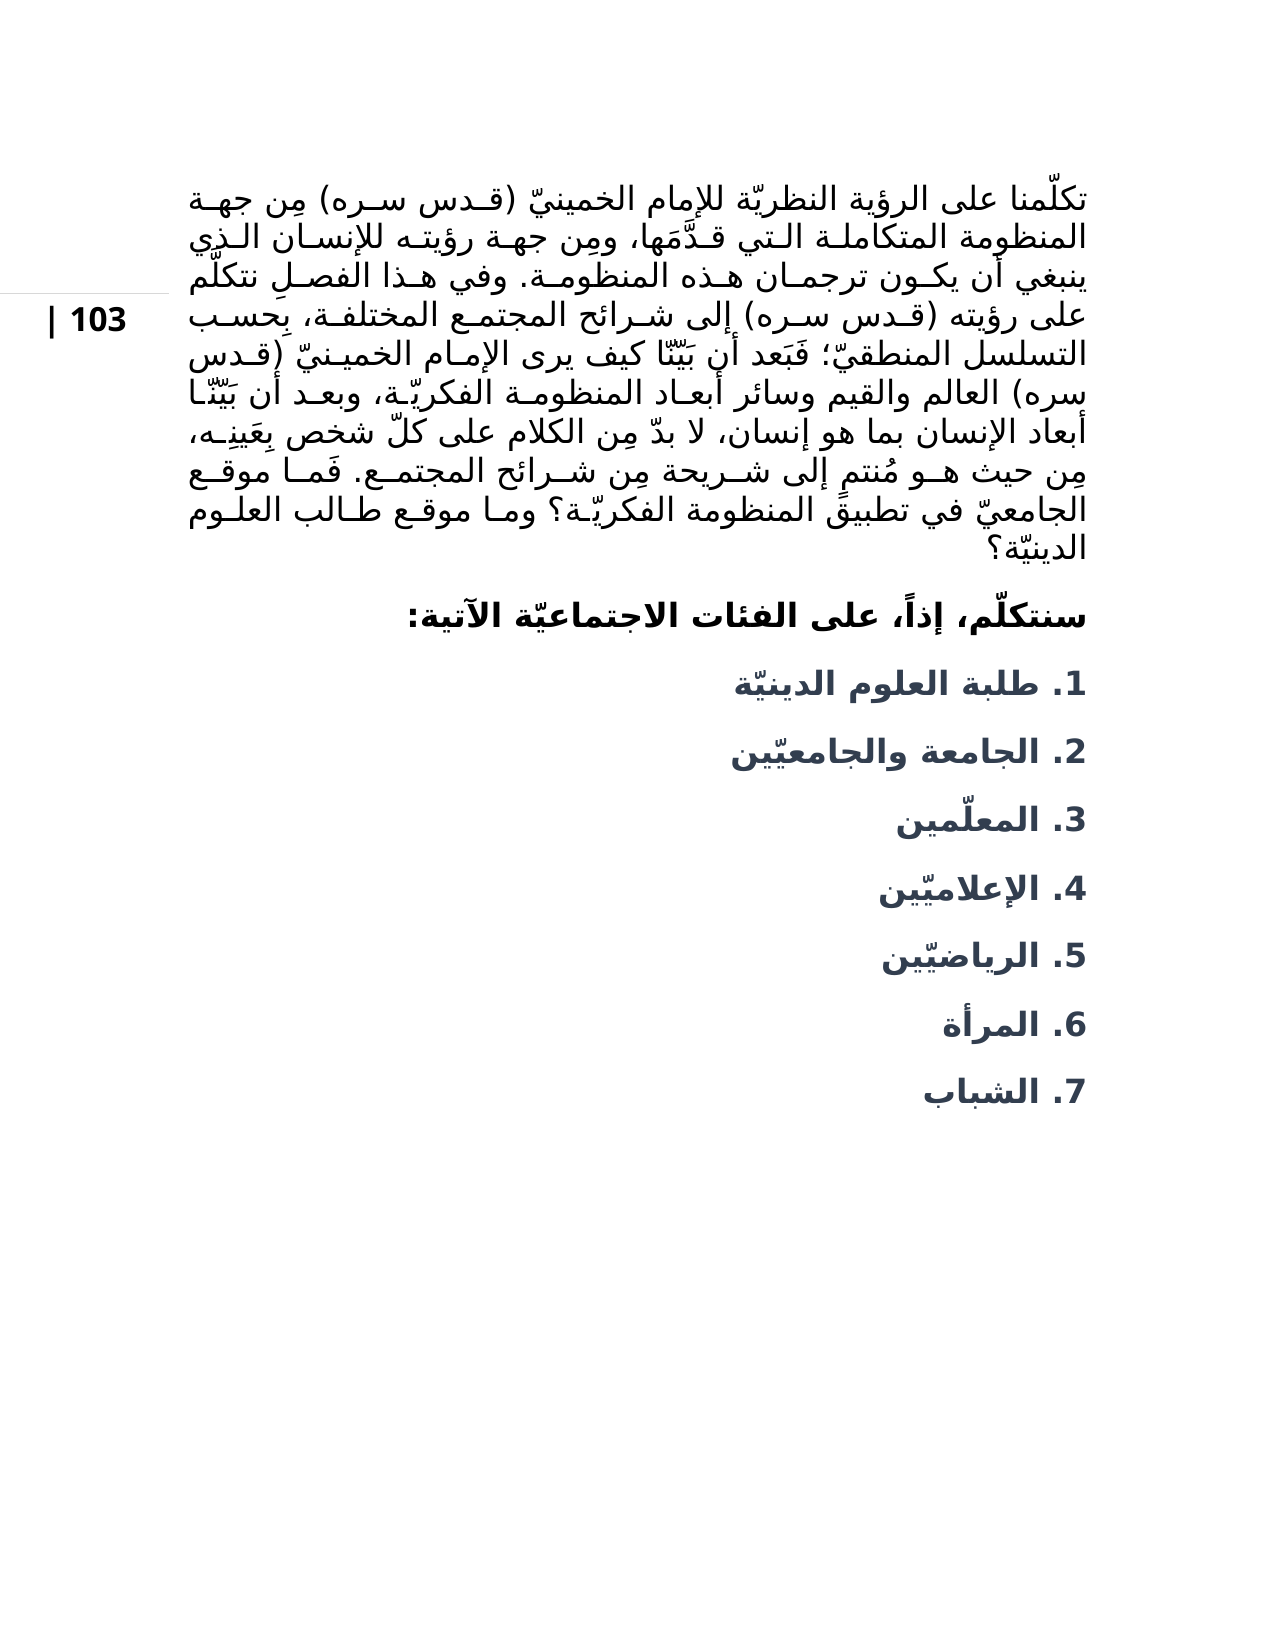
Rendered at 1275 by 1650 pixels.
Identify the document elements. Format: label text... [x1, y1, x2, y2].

text 3. المعلّمين [187, 801, 1087, 840]
text 1. طلبة العلوم الدينيّة [187, 665, 1087, 704]
text 4. الإعلاميّين [187, 869, 1087, 908]
text تكلّمنا على الرؤية النظريّة للإمام الخمينيّ (قدس سره) مِن جهة المنظومة المتكاملة التي قدَّمَها، ومِن جهة رؤيته للإنسان الذي ينبغي أن يكون ترجمان هذه المنظومة. وفي هذا الفصلِ نتكلَّم على رؤيته (قدس سره) إلى شرائح المجتمع المختلفة، بِحسب التسلسل المنطقيّ؛ فَبَعد أن بَيّنّا كيف يرى الإمام الخمينيّ (قدس سره) العالم والقيم وسائر أبعاد المنظومة الفكريّة، وبعد أن بَيّنّا أبعاد الإنسان بما هو إنسان، لا بدّ مِن الكلام على كلّ شخص بِعَينِه، مِن حيث هو مُنتمٍ إلى شريحة مِن شرائح المجتمع. فَما موقع الجامعيّ في تطبيق المنظومة الفكريّة؟ وما موقع طالب العلوم الدينيّة؟ [187, 179, 1087, 568]
text 6. المرأة [187, 1005, 1087, 1044]
text 5. الرياضيّين [187, 937, 1087, 976]
text سنتكلّم، إذاً، على الفئات الاجتماعيّة الآتية: [187, 597, 1087, 636]
text 7. الشباب [187, 1073, 1087, 1112]
text 2. الجامعة والجامعيّين [187, 733, 1087, 772]
